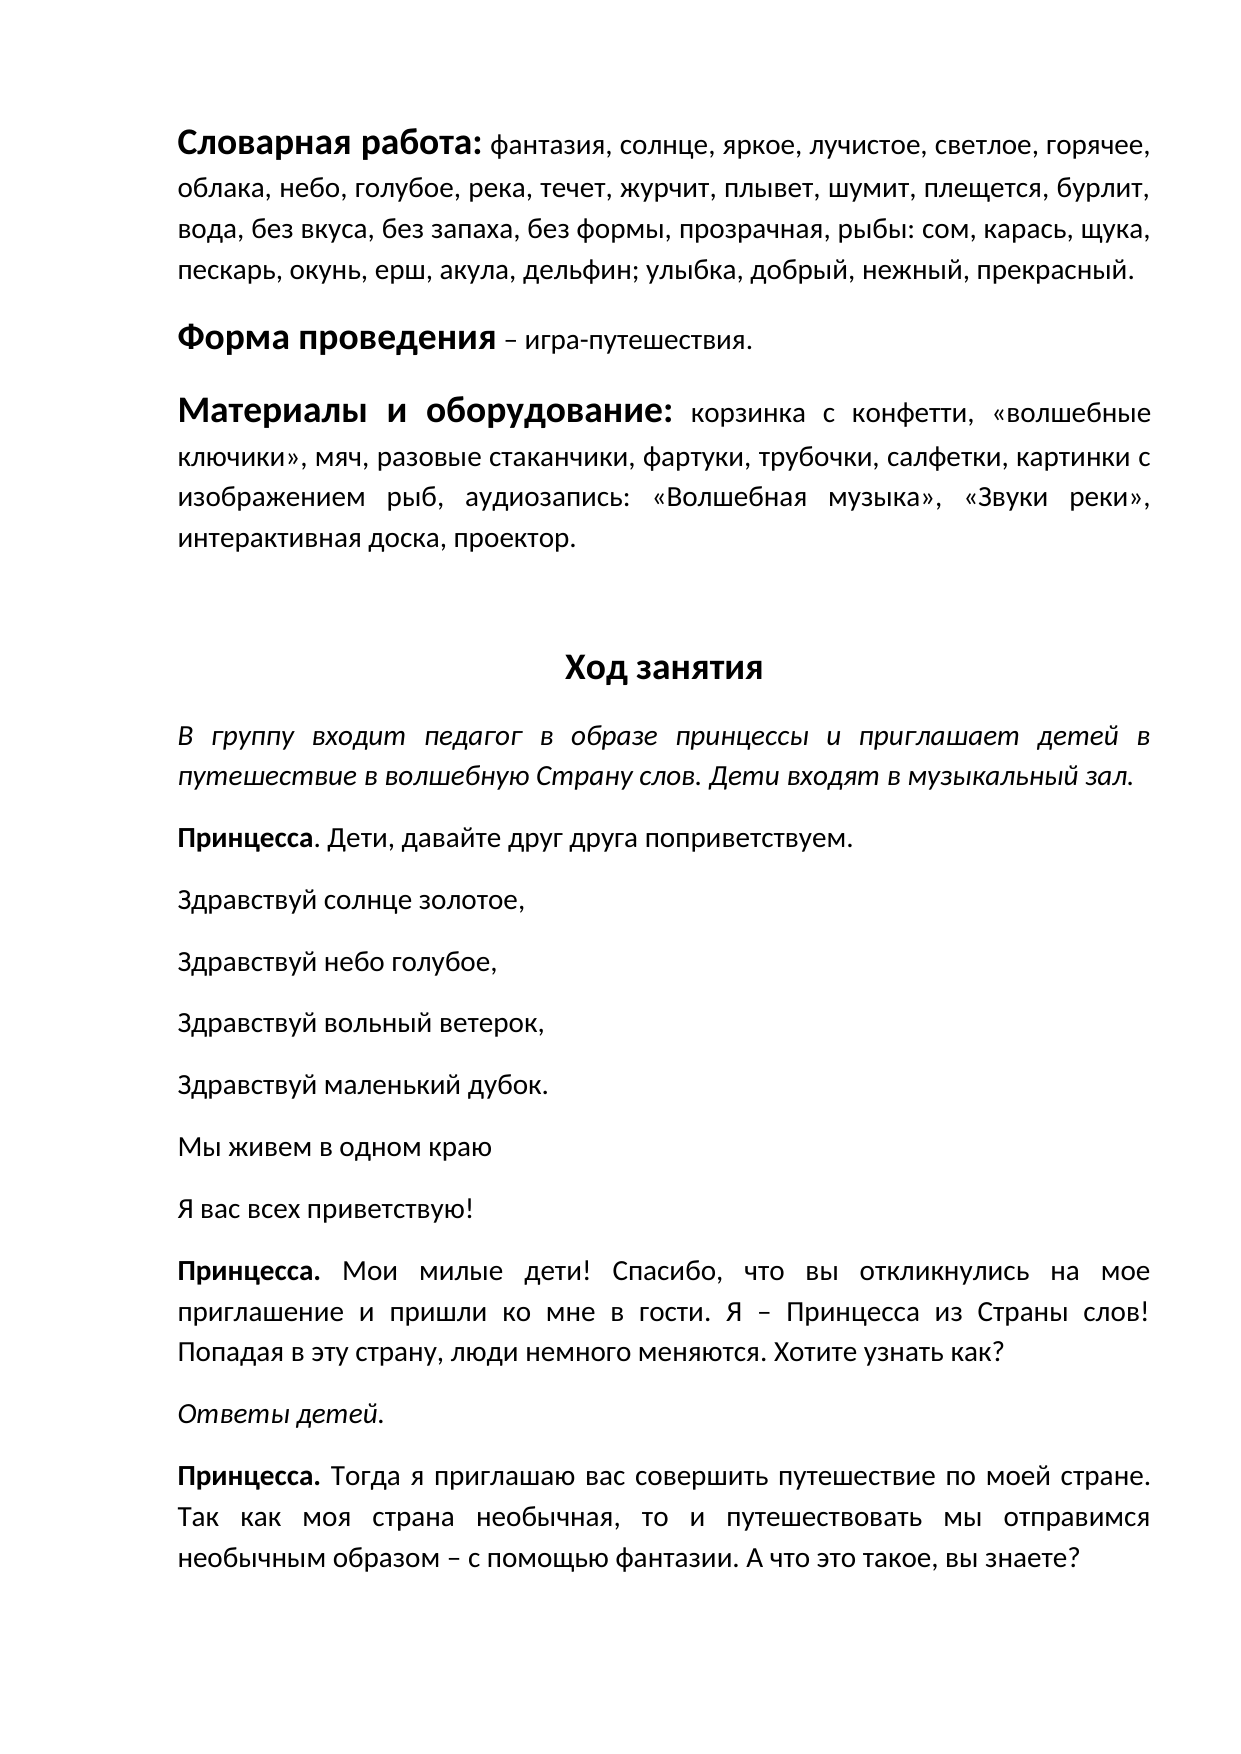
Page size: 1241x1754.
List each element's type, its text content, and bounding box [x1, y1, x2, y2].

text Я вас всех приветствую! [177, 1190, 1152, 1226]
text Здравствуй вольный ветерок, [177, 1004, 1152, 1040]
text Принцесса. Тогда я приглашаю вас совершить путешествие по моей стране. Так как моя страна необычная, то и путешествовать мы отправимся необычным образом – с помощью фантазии. А что это такое, вы знаете? [177, 1457, 1152, 1574]
text В группу входит педагог в образе принцессы и приглашает детей в путешествие в волшебную Страну слов. Дети входят в музыкальный зал. [177, 717, 1152, 793]
text Ответы детей. [177, 1395, 1152, 1431]
text Материалы и оборудование: корзинка с конфетти, «волшебные ключики», мяч, разовые стаканчики, фартуки, трубочки, салфетки, картинки с изображением рыб, аудиозапись: «Волшебная музыка», «Звуки реки», интерактивная доска, проектор. [177, 386, 1152, 555]
text Мы живем в одном краю [177, 1128, 1152, 1164]
text Ход занятия [177, 643, 1152, 689]
text Словарная работа: фантазия, солнце, яркое, лучистое, светлое, горячее, облака, небо, голубое, река, течет, журчит, плывет, шумит, плещется, бурлит, вода, без вкуса, без запаха, без формы, прозрачная, рыбы: сом, карась, щука, пескарь, окунь, ерш, акула, дельфин; улыбка, добрый, нежный, прекрасный. [177, 118, 1152, 287]
text Форма проведения – игра-путешествия. [177, 313, 1152, 359]
text Принцесса. Дети, давайте друг друга поприветствуем. [177, 819, 1152, 855]
text Принцесса. Мои милые дети! Спасибо, что вы откликнулись на мое приглашение и пришли ко мне в гости. Я – Принцесса из Страны слов! Попадая в эту страну, люди немного меняются. Хотите узнать как? [177, 1252, 1152, 1369]
text Здравствуй небо голубое, [177, 943, 1152, 978]
text Здравствуй маленький дубок. [177, 1066, 1152, 1102]
text Здравствуй солнце золотое, [177, 881, 1152, 917]
